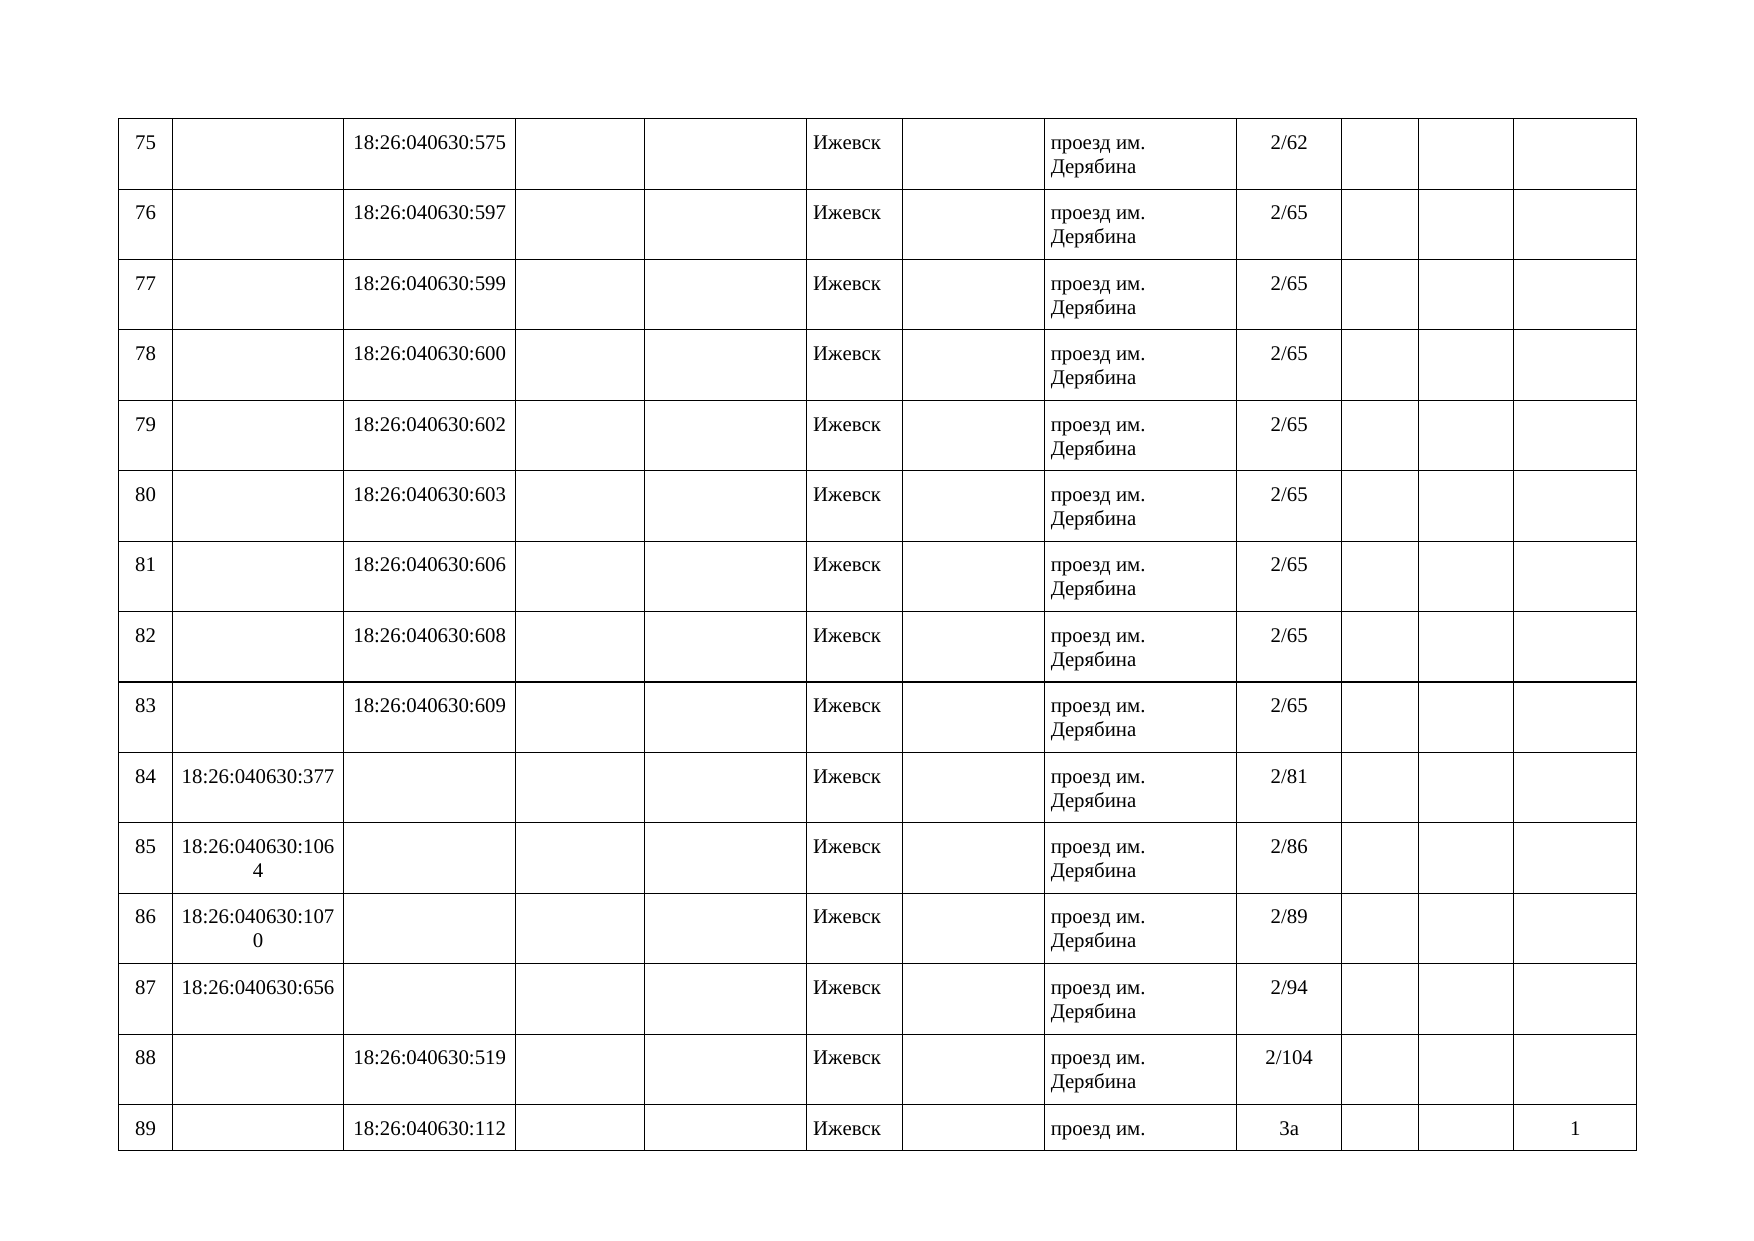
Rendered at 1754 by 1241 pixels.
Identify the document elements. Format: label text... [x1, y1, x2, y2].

table_cell 18:26:040630:1064 [173, 823, 343, 893]
table_cell [1514, 330, 1636, 400]
table_cell 2/65 [1237, 401, 1341, 470]
table_cell Ижевск [807, 542, 902, 611]
table_cell [903, 753, 1044, 822]
table_cell [1419, 894, 1513, 963]
table_cell проезд им. Дерябина [1045, 330, 1236, 400]
table_cell 85 [119, 823, 172, 893]
table_cell [1514, 753, 1636, 822]
table_cell Ижевск [807, 964, 902, 1033]
table_cell Ижевск [807, 190, 902, 259]
table_cell Ижевск [807, 260, 902, 329]
table_cell [645, 964, 806, 1033]
table_cell проезд им. Дерябина [1045, 1105, 1236, 1150]
table_cell [1419, 401, 1513, 470]
table_cell [645, 612, 806, 681]
table_cell [1419, 542, 1513, 611]
table_cell [1342, 401, 1418, 470]
table_cell [1419, 260, 1513, 329]
table_cell Ижевск [807, 119, 902, 188]
table_cell [903, 119, 1044, 188]
table_cell [516, 260, 644, 329]
table_cell 18:26:040630:609 [344, 683, 515, 752]
table_cell [1342, 753, 1418, 822]
table_cell [903, 964, 1044, 1033]
table_cell 86 [119, 894, 172, 963]
table_cell [1514, 823, 1636, 893]
table_cell 88 [119, 1035, 172, 1104]
table_cell 18:26:040630:575 [344, 119, 515, 188]
table_cell [1419, 190, 1513, 259]
table_cell проезд им. Дерябина [1045, 894, 1236, 963]
table_cell 18:26:040630:599 [344, 260, 515, 329]
table_cell [173, 542, 343, 611]
table_cell [516, 894, 644, 963]
table_cell [1342, 260, 1418, 329]
table_cell [1419, 753, 1513, 822]
table_cell проезд им. Дерябина [1045, 753, 1236, 822]
table_cell 18:26:040630:600 [344, 330, 515, 400]
table_cell 2/65 [1237, 190, 1341, 259]
table_cell [1419, 1035, 1513, 1104]
table_cell [516, 190, 644, 259]
table_cell Ижевск [807, 683, 902, 752]
table_cell [645, 260, 806, 329]
table_cell [1514, 612, 1636, 681]
table_cell [516, 753, 644, 822]
table_cell [1514, 190, 1636, 259]
table_cell проезд им. Дерябина [1045, 119, 1236, 188]
table_cell [1342, 119, 1418, 188]
table_cell [903, 612, 1044, 681]
table_cell 18:26:040630:1129 [344, 1105, 515, 1150]
table_cell [344, 823, 515, 893]
table_cell [1419, 471, 1513, 541]
table_cell Ижевск [807, 823, 902, 893]
table_cell [173, 683, 343, 752]
table_cell [1419, 612, 1513, 681]
table_cell [173, 401, 343, 470]
table_cell 2/65 [1237, 330, 1341, 400]
table_cell [645, 119, 806, 188]
table_cell проезд им. Дерябина [1045, 823, 1236, 893]
table_cell [173, 260, 343, 329]
table_cell [1419, 330, 1513, 400]
table_cell [1342, 190, 1418, 259]
table_cell 2/65 [1237, 683, 1341, 752]
table_cell 87 [119, 964, 172, 1033]
table_cell [645, 1105, 806, 1150]
table_cell [173, 612, 343, 681]
table_cell [516, 823, 644, 893]
table_cell 1 [1514, 1105, 1636, 1150]
table_cell 83 [119, 683, 172, 752]
table_cell [516, 1035, 644, 1104]
table_cell 84 [119, 753, 172, 822]
table_cell [903, 823, 1044, 893]
table_cell [1342, 823, 1418, 893]
table_cell 80 [119, 471, 172, 541]
table_cell 2/65 [1237, 612, 1341, 681]
table_cell [344, 753, 515, 822]
table_cell [645, 542, 806, 611]
table_cell [903, 683, 1044, 752]
table_cell 3а [1237, 1105, 1341, 1150]
table_cell [1419, 1105, 1513, 1150]
table_cell проезд им. Дерябина [1045, 190, 1236, 259]
table_cell [1514, 683, 1636, 752]
table_cell 18:26:040630:656 [173, 964, 343, 1033]
table_cell [645, 753, 806, 822]
table_cell [1342, 894, 1418, 963]
table_cell проезд им. Дерябина [1045, 683, 1236, 752]
table_cell [516, 471, 644, 541]
table_cell 18:26:040630:1070 [173, 894, 343, 963]
table_cell [1514, 401, 1636, 470]
table_cell [903, 190, 1044, 259]
table_cell [516, 401, 644, 470]
table_cell [1342, 542, 1418, 611]
table_cell [903, 1035, 1044, 1104]
table_cell 2/94 [1237, 964, 1341, 1033]
table_cell 78 [119, 330, 172, 400]
table_cell [645, 190, 806, 259]
table_cell 2/86 [1237, 823, 1341, 893]
table_cell [1342, 964, 1418, 1033]
table_cell 2/65 [1237, 260, 1341, 329]
table_cell [173, 330, 343, 400]
table_cell Ижевск [807, 401, 902, 470]
table_cell [1514, 1035, 1636, 1104]
table_cell [1514, 964, 1636, 1033]
table_cell 2/65 [1237, 542, 1341, 611]
table_cell [1419, 823, 1513, 893]
table_cell [1419, 964, 1513, 1033]
table_cell [903, 401, 1044, 470]
table_cell 2/65 [1237, 471, 1341, 541]
table_cell Ижевск [807, 894, 902, 963]
table_cell проезд им. Дерябина [1045, 612, 1236, 681]
table_cell [903, 471, 1044, 541]
table_cell Ижевск [807, 612, 902, 681]
table_cell [1342, 612, 1418, 681]
table_cell [903, 542, 1044, 611]
table_cell [173, 471, 343, 541]
table_cell Ижевск [807, 1105, 902, 1150]
table_cell [645, 823, 806, 893]
table_cell [645, 471, 806, 541]
table_cell 81 [119, 542, 172, 611]
table_cell проезд им. Дерябина [1045, 401, 1236, 470]
table_cell 82 [119, 612, 172, 681]
table_cell [645, 683, 806, 752]
table_cell 77 [119, 260, 172, 329]
table_cell проезд им. Дерябина [1045, 1035, 1236, 1104]
table_cell 18:26:040630:519 [344, 1035, 515, 1104]
table_cell [1342, 471, 1418, 541]
table_cell [1342, 330, 1418, 400]
table_cell проезд им. Дерябина [1045, 542, 1236, 611]
table_cell [645, 330, 806, 400]
table_cell [1514, 260, 1636, 329]
table_cell [516, 119, 644, 188]
table_cell [516, 1105, 644, 1150]
table_cell 89 [119, 1105, 172, 1150]
table_cell Ижевск [807, 1035, 902, 1104]
table_cell [173, 1035, 343, 1104]
table_cell 2/104 [1237, 1035, 1341, 1104]
table_cell 18:26:040630:606 [344, 542, 515, 611]
table_cell [1419, 683, 1513, 752]
table_cell [903, 260, 1044, 329]
table_cell проезд им. Дерябина [1045, 964, 1236, 1033]
table_cell 18:26:040630:377 [173, 753, 343, 822]
table_cell [1514, 542, 1636, 611]
table_cell [645, 1035, 806, 1104]
table_cell [516, 683, 644, 752]
table_cell Ижевск [807, 330, 902, 400]
table_cell 18:26:040630:603 [344, 471, 515, 541]
table_cell 18:26:040630:597 [344, 190, 515, 259]
table_cell [516, 964, 644, 1033]
table_cell [173, 190, 343, 259]
table_cell [903, 330, 1044, 400]
table_cell [1514, 894, 1636, 963]
table_cell [645, 894, 806, 963]
table_cell [1342, 1035, 1418, 1104]
table_cell 79 [119, 401, 172, 470]
table_cell [344, 894, 515, 963]
table_cell [903, 1105, 1044, 1150]
table_cell 2/89 [1237, 894, 1341, 963]
table_cell 76 [119, 190, 172, 259]
table_cell Ижевск [807, 753, 902, 822]
table_cell [516, 330, 644, 400]
table_cell 2/62 [1237, 119, 1341, 188]
table_cell [1514, 471, 1636, 541]
table_cell [645, 401, 806, 470]
table_cell [173, 119, 343, 188]
table_cell 18:26:040630:602 [344, 401, 515, 470]
table_cell [516, 542, 644, 611]
table_cell 2/81 [1237, 753, 1341, 822]
table_cell [516, 612, 644, 681]
table_cell [903, 894, 1044, 963]
table_cell Ижевск [807, 471, 902, 541]
table_cell проезд им. Дерябина [1045, 260, 1236, 329]
table_cell [1514, 119, 1636, 188]
table_cell [1342, 1105, 1418, 1150]
table_cell [1419, 119, 1513, 188]
table_cell [344, 964, 515, 1033]
table_cell проезд им. Дерябина [1045, 471, 1236, 541]
table_cell [1342, 683, 1418, 752]
table_cell [173, 1105, 343, 1150]
table_cell 18:26:040630:608 [344, 612, 515, 681]
table_cell 75 [119, 119, 172, 188]
